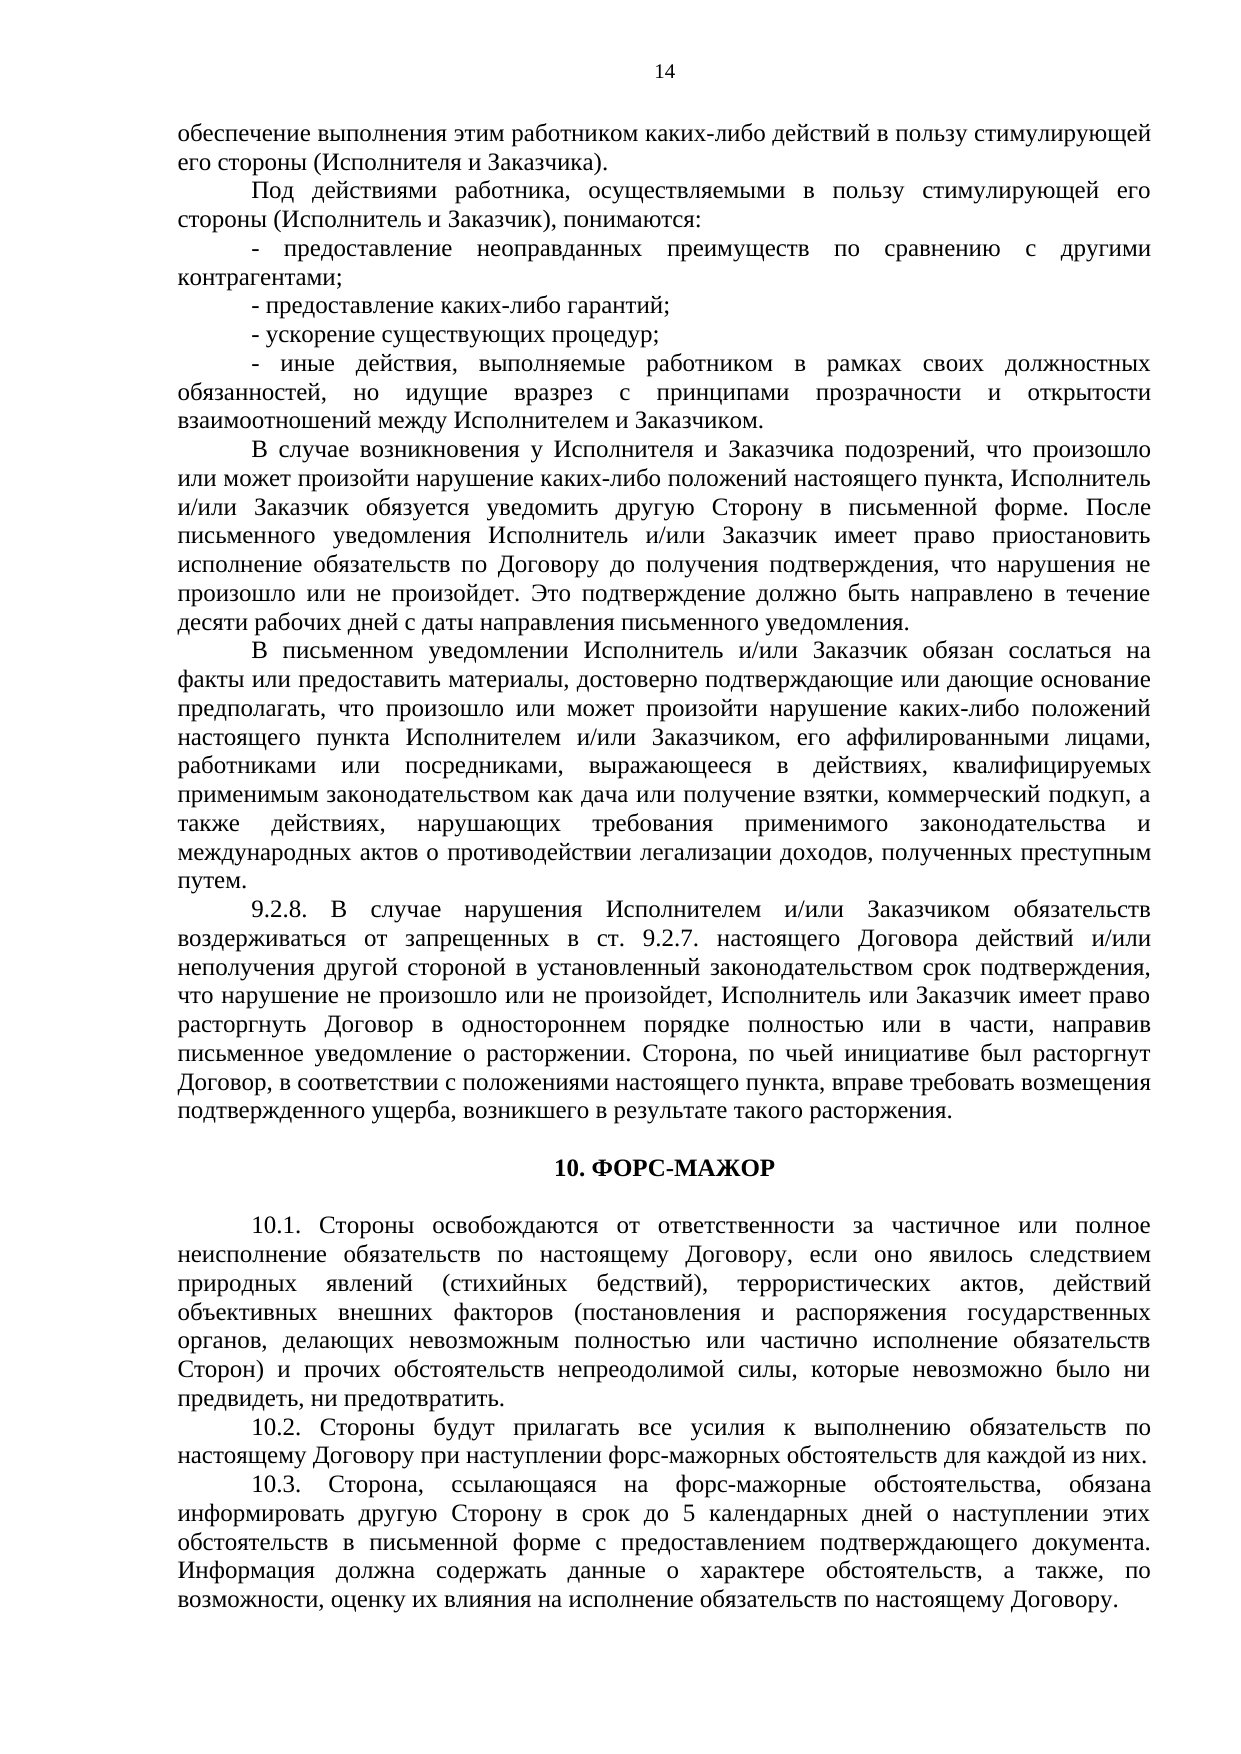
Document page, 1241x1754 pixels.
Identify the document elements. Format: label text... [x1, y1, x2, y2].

text В письменном уведомлении Исполнитель и/или Заказчик обязан сослаться на факты или предоставить материалы, достоверно подтверждающие или дающие основание предполагать, что произошло или может произойти нарушение каких-либо положений настоящего пункта Исполнителем и/или Заказчиком, его аффилированными лицами, работниками или посредниками, выражающееся в действиях, квалифицируемых применимым законодательством как дача или получение взятки, коммерческий подкуп, а также действиях, нарушающих требования применимого законодательства и международных актов о противодействии легализации доходов, полученных преступным путем. [177, 636, 1152, 894]
text 10.1. Стороны освобождаются от ответственности за частичное или полное неисполнение обязательств по настоящему Договору, если оно явилось следствием природных явлений (стихийных бедствий), террористических актов, действий объективных внешних факторов (постановления и распоряжения государственных органов, делающих невозможным полностью или частично исполнение обязательств Сторон) и прочих обстоятельств непреодолимой силы, которые невозможно было ни предвидеть, ни предотвратить. [177, 1211, 1152, 1412]
text 9.2.8. В случае нарушения Исполнителем и/или Заказчиком обязательств воздерживаться от запрещенных в ст. 9.2.7. настоящего Договора действий и/или неполучения другой стороной в установленный законодательством срок подтверждения, что нарушение не произошло или не произойдет, Исполнитель или Заказчик имеет право расторгнуть Договор в одностороннем порядке полностью или в части, направив письменное уведомление о расторжении. Сторона, по чьей инициативе был расторгнут Договор, в соответствии с положениями настоящего пункта, вправе требовать возмещения подтвержденного ущерба, возникшего в результате такого расторжения. [177, 894, 1152, 1124]
text В случае возникновения у Исполнителя и Заказчика подозрений, что произошло или может произойти нарушение каких-либо положений настоящего пункта, Исполнитель и/или Заказчик обязуется уведомить другую Сторону в письменной форме. После письменного уведомления Исполнитель и/или Заказчик имеет право приостановить исполнение обязательств по Договору до получения подтверждения, что нарушения не произошло или не произойдет. Это подтверждение должно быть направлено в течение десяти рабочих дней с даты направления письменного уведомления. [177, 434, 1152, 636]
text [177, 118, 1152, 176]
text 10.3. Сторона, ссылающаяся на форс-мажорные обстоятельства, обязана информировать другую Сторону в срок до 5 календарных дней о наступлении этих обстоятельств в письменной форме с предоставлением подтверждающего документа. Информация должна содержать данные о характере обстоятельств, а также, по возможности, оценку их влияния на исполнение обязательств по настоящему Договору. [177, 1469, 1152, 1613]
text - иные действия, выполняемые работником в рамках своих должностных обязанностей, но идущие вразрез с принципами прозрачности и открытости взаимоотношений между Исполнителем и Заказчиком. [177, 348, 1152, 434]
text - предоставление неоправданных преимуществ по сравнению с другими контрагентами; [177, 233, 1152, 291]
text 10. ФОРС-МАЖОР [177, 1153, 1152, 1182]
text 10.2. Стороны будут прилагать все усилия к выполнению обязательств по настоящему Договору при наступлении форс-мажорных обстоятельств для каждой из них. [177, 1412, 1152, 1469]
text - предоставление каких-либо гарантий; [177, 291, 1152, 319]
text - ускорение существующих процедур; [177, 319, 1152, 348]
text Под действиями работника, осуществляемыми в пользу стимулирующей его стороны (Исполнитель и Заказчик), понимаются: [177, 176, 1152, 233]
